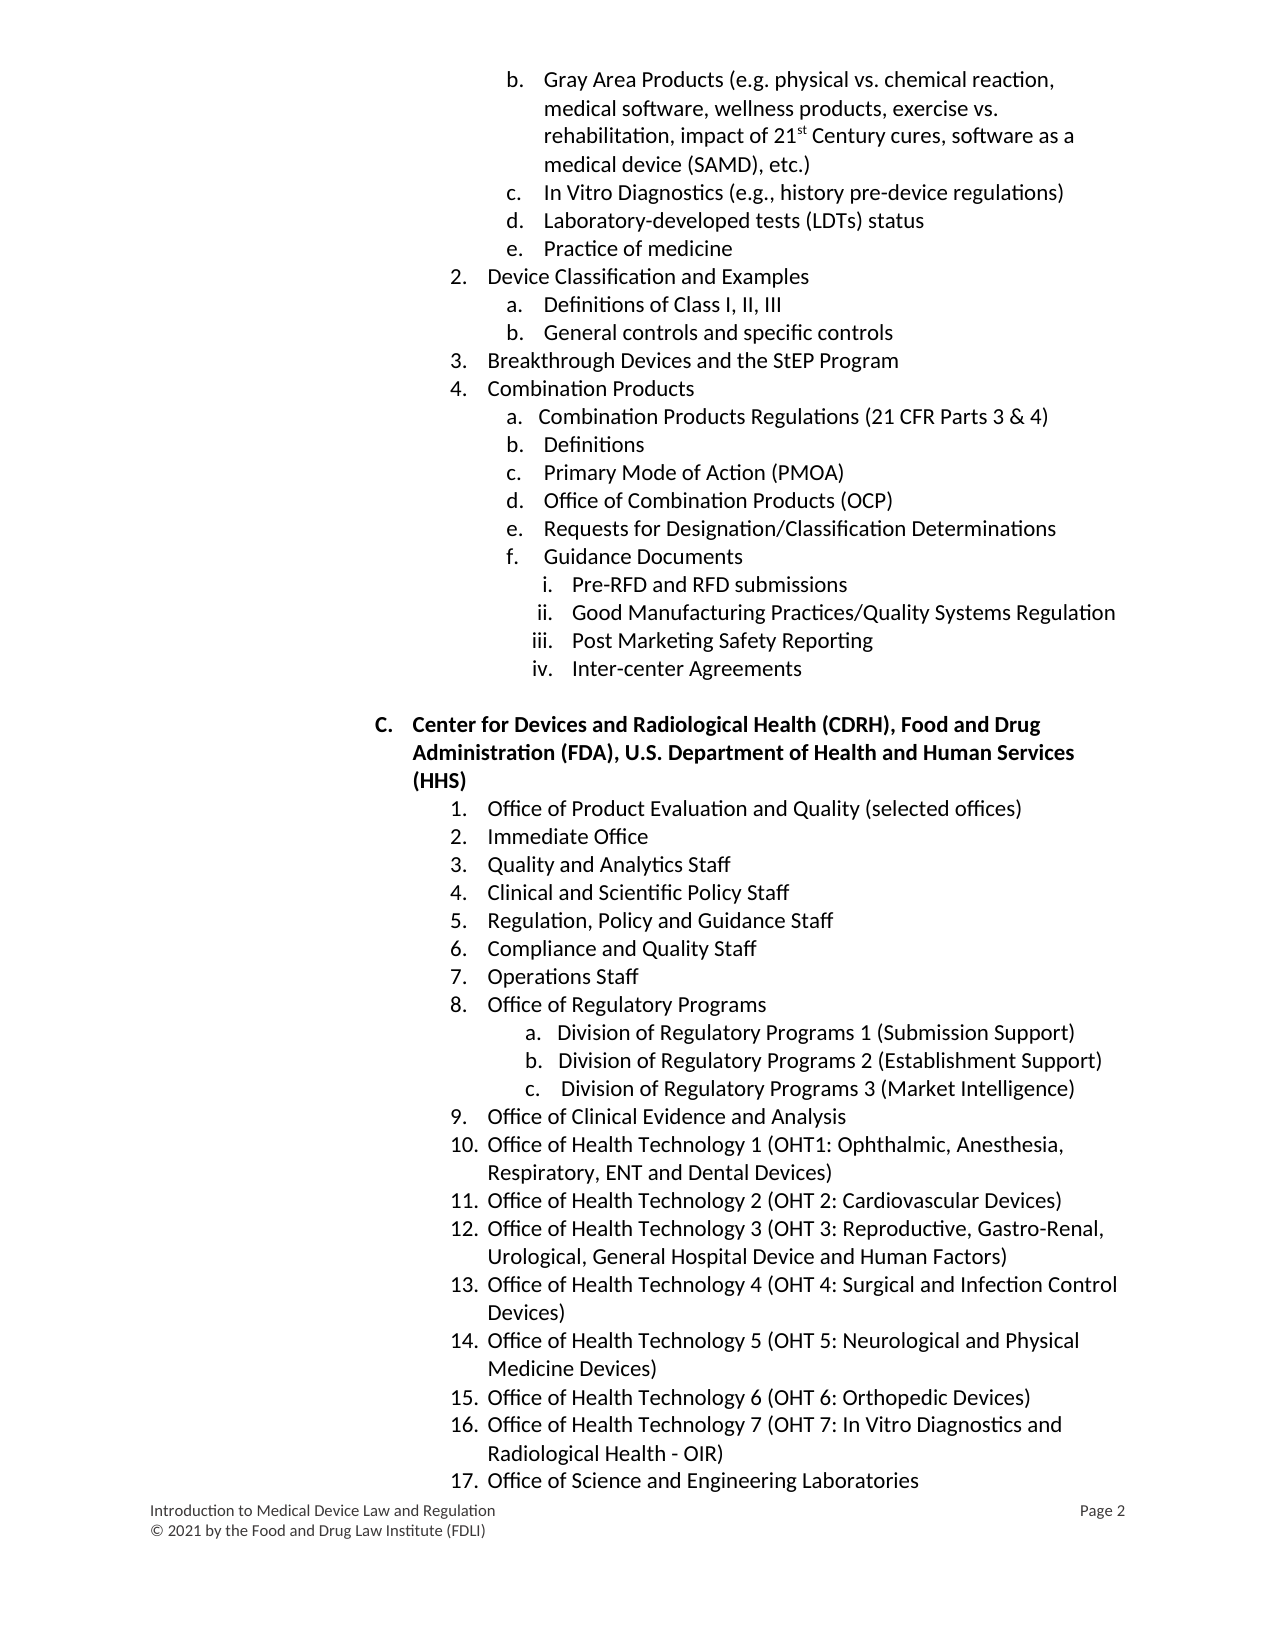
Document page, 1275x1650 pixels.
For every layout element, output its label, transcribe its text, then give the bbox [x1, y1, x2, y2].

list c. Division of Regulatory Programs 3 (Market Intelligence) [412, 1074, 1125, 1102]
list Combination Products [450, 374, 1125, 402]
list Compliance and Quality Staff [450, 934, 1125, 962]
list Gray Area Products (e.g. physical vs. chemical reaction, medical software, wellness products, exercise vs. rehabilitation, impact of 21st Century cures, software as a medical device (SAMD), etc.) [506, 66, 1125, 178]
list Good Manufacturing Practices/Quality Systems Regulation [553, 598, 1125, 626]
list Laboratory-developed tests (LDTs) status [506, 206, 1125, 234]
list Office of Clinical Evidence and Analysis [450, 1102, 1125, 1130]
list Post Marketing Safety Reporting [553, 626, 1125, 654]
list Breakthrough Devices and the StEP Program [450, 346, 1125, 374]
list c. Primary Mode of Action (PMOA) [506, 458, 1125, 486]
list Inter-center Agreements [553, 654, 1125, 682]
list a. Combination Products Regulations (21 CFR Parts 3 & 4) [506, 402, 1125, 430]
list Office of Product Evaluation and Quality (selected offices) [450, 794, 1125, 822]
list Office of Health Technology 4 (OHT 4: Surgical and Infection Control Devices) [450, 1271, 1125, 1327]
list Office of Health Technology 1 (OHT1: Ophthalmic, Anesthesia, Respiratory, ENT and Dental Devices) [450, 1130, 1125, 1186]
list Definitions of Class I, II, III [506, 290, 1125, 318]
list d. Office of Combination Products (OCP) [506, 486, 1125, 514]
list Office of Health Technology 5 (OHT 5: Neurological and Physical Medicine Devices) [450, 1327, 1125, 1383]
list Center for Devices and Radiological Health (CDRH), Food and Drug Administration (FDA), U.S. Department of Health and Human Services (HHS) [375, 710, 1125, 794]
list General controls and specific controls [506, 318, 1125, 346]
list Pre-RFD and RFD submissions [553, 570, 1125, 598]
list Immediate Office [450, 822, 1125, 850]
list Office of Health Technology 7 (OHT 7: In Vitro Diagnostics and Radiological Health - OIR) [450, 1411, 1125, 1467]
list Office of Health Technology 2 (OHT 2: Cardiovascular Devices) [450, 1186, 1125, 1214]
list Regulation, Policy and Guidance Staff [450, 906, 1125, 934]
list Office of Health Technology 6 (OHT 6: Orthopedic Devices) [450, 1383, 1125, 1411]
list Device Classification and Examples [450, 262, 1125, 290]
list Office of Health Technology 3 (OHT 3: Reproductive, Gastro-Renal, Urological, General Hospital Device and Human Factors) [450, 1214, 1125, 1271]
list Office of Regulatory Programs [450, 990, 1125, 1018]
list f. Guidance Documents [506, 542, 1125, 570]
list Office of Science and Engineering Laboratories [450, 1467, 1125, 1495]
list Practice of medicine [506, 234, 1125, 262]
list a. Division of Regulatory Programs 1 (Submission Support) [412, 1018, 1125, 1046]
list e. Requests for Designation/Classification Determinations [506, 514, 1125, 542]
list Operations Staff [450, 962, 1125, 990]
list Clinical and Scientific Policy Staff [450, 878, 1125, 906]
list In Vitro Diagnostics (e.g., history pre-device regulations) [506, 178, 1125, 206]
list b. Definitions [506, 430, 1125, 458]
list b. Division of Regulatory Programs 2 (Establishment Support) [412, 1046, 1125, 1074]
list Quality and Analytics Staff [450, 850, 1125, 878]
